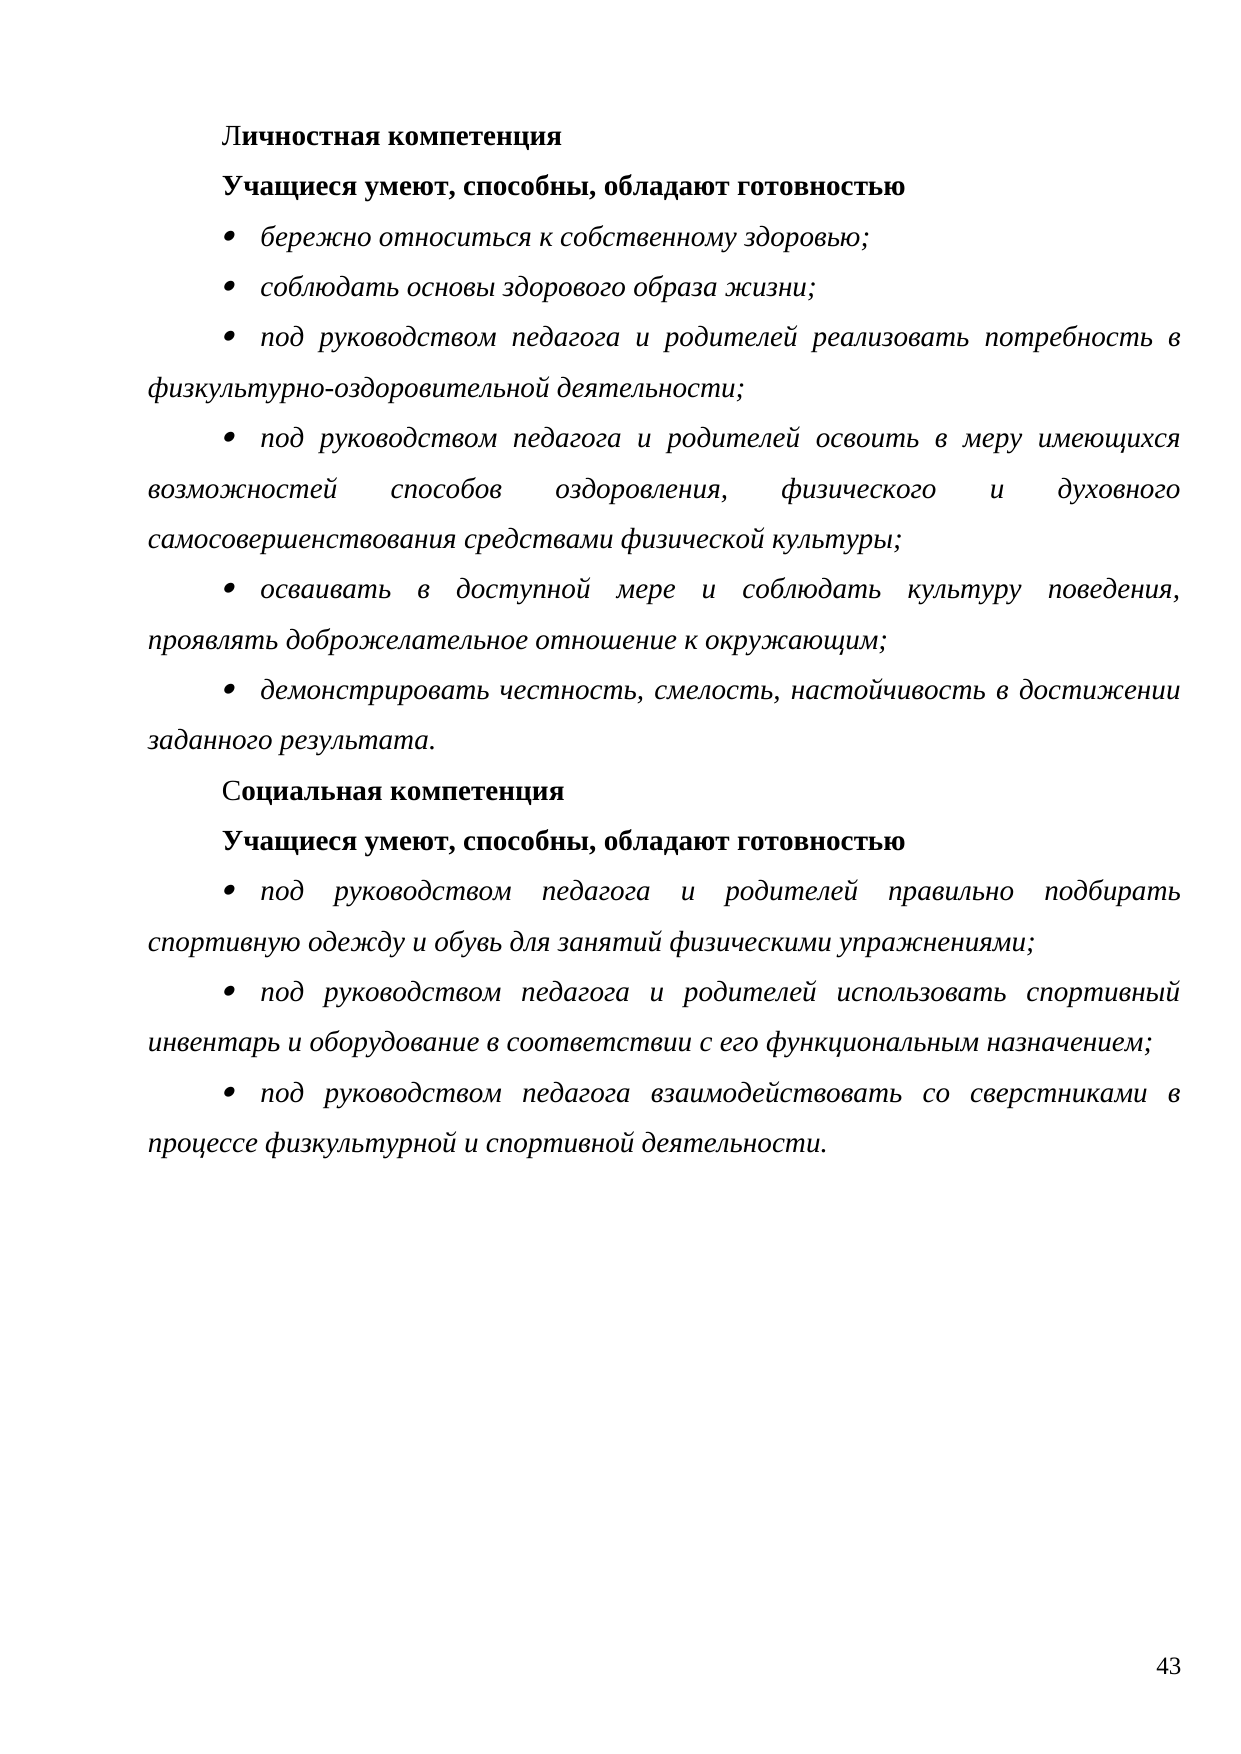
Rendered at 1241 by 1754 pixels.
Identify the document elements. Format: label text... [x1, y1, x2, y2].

list под руководством педагога взаимодействовать со сверстниками в процессе физкультурной и спортивной деятельности. [148, 1075, 1181, 1159]
list под руководством педагога и родителей правильно подбирать спортивную одежду и обувь для занятий физическими упражнениями; [148, 873, 1181, 957]
text Учащиеся умеют, способны, обладают готовностью [148, 168, 1181, 202]
text Учащиеся умеют, способны, обладают готовностью [148, 823, 1181, 857]
text Социальная компетенция [148, 773, 1181, 806]
list осваивать в доступной мере и соблюдать культуру поведения, проявлять доброжелательное отношение к окружающим; [148, 571, 1181, 655]
list под руководством педагога и родителей освоить в меру имеющихся возможностей способов оздоровления, физического и духовного самосовершенствования средствами физической культуры; [148, 420, 1181, 554]
list под руководством педагога и родителей реализовать потребность в физкультурно-оздоровительной деятельности; [148, 319, 1181, 403]
list бережно относиться к собственному здоровью; [148, 219, 1181, 252]
list демонстрировать честность, смелость, настойчивость в достижении заданного результата. [148, 672, 1181, 756]
text Личностная компетенция [148, 118, 1181, 152]
list соблюдать основы здорового образа жизни; [148, 269, 1181, 303]
list под руководством педагога и родителей использовать спортивный инвентарь и оборудование в соответствии с его функциональным назначением; [148, 974, 1181, 1058]
